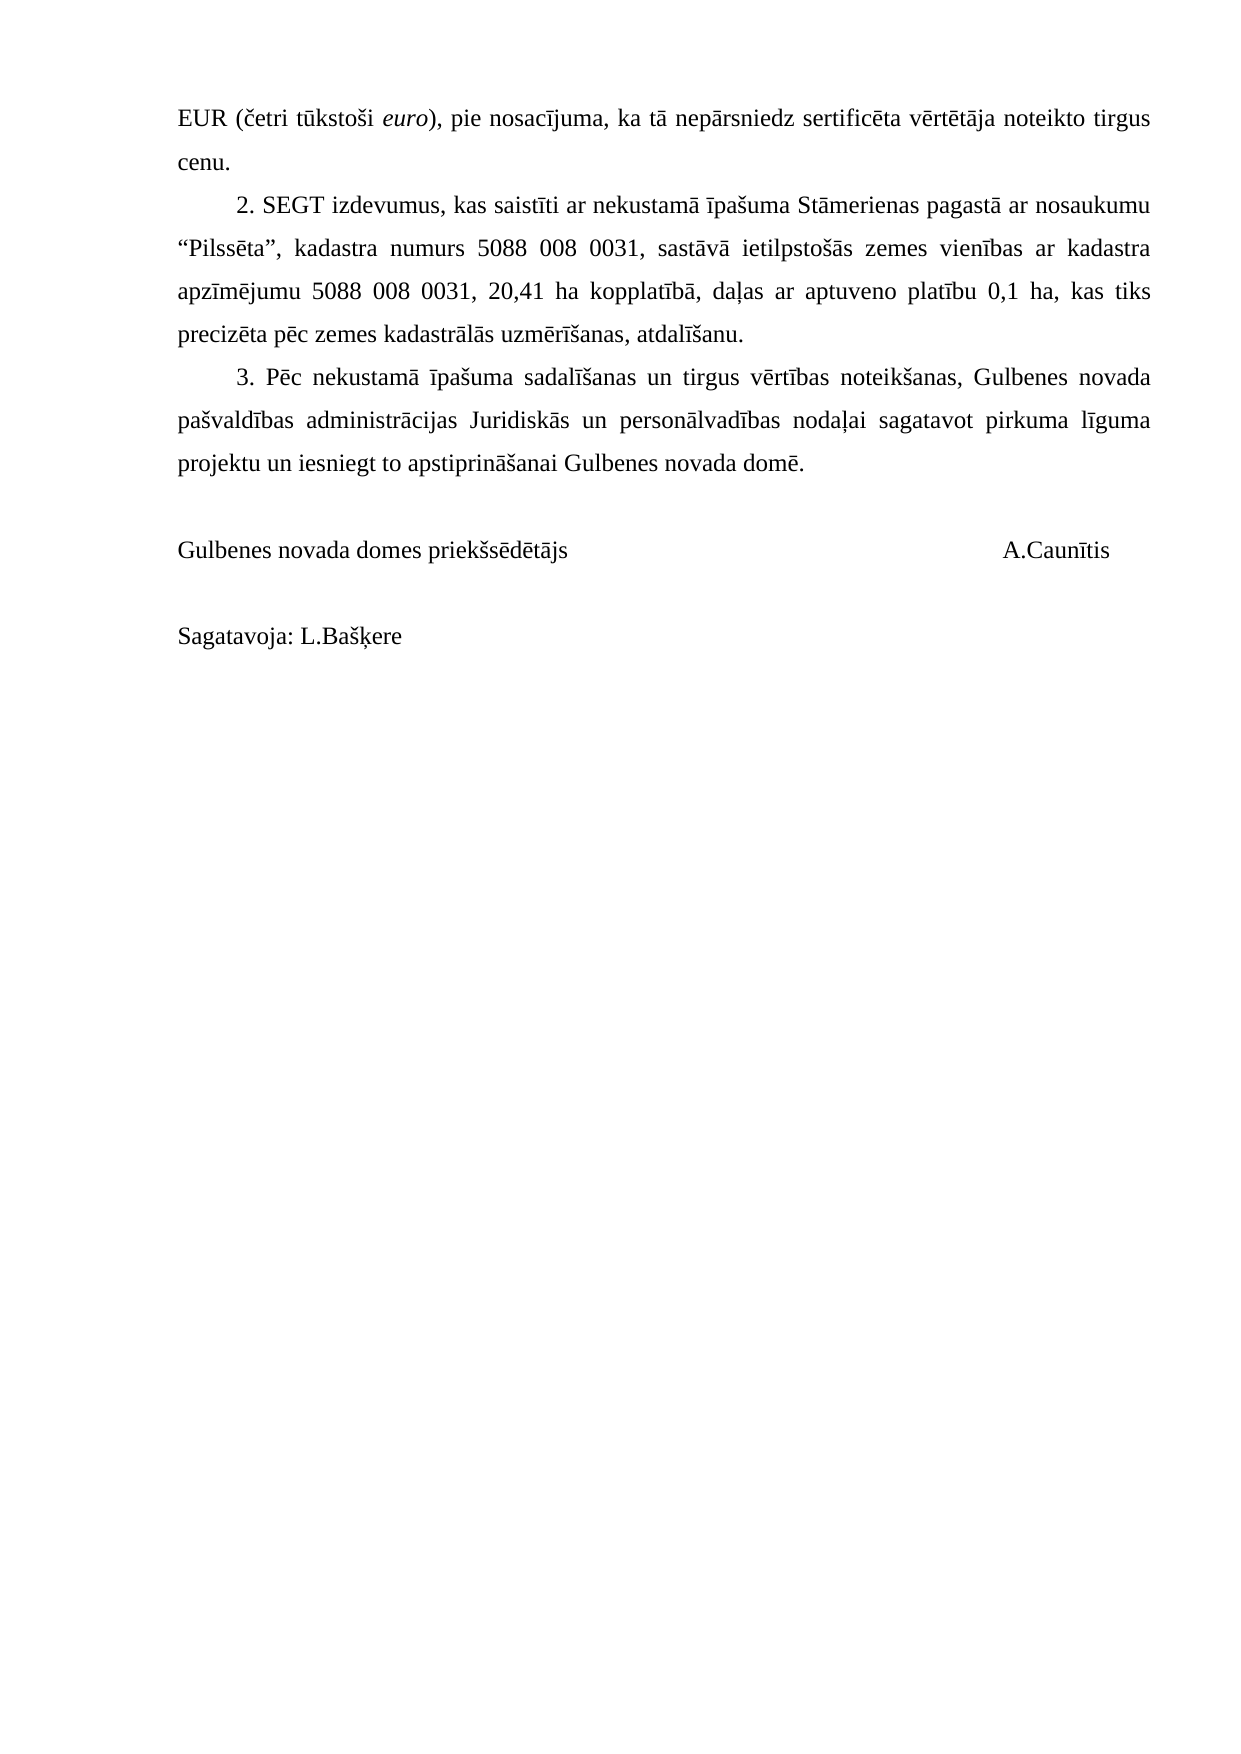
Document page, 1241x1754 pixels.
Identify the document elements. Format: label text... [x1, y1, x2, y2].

text Sagatavoja: L.Bašķere [177, 621, 1152, 650]
text Gulbenes novada domes priekšsēdētājs A.Caunītis [177, 535, 1152, 563]
text 3. Pēc nekustamā īpašuma sadalīšanas un tirgus vērtības noteikšanas, Gulbenes novada pašvaldības administrācijas Juridiskās un personālvadības nodaļai sagatavot pirkuma līguma projektu un iesniegt to apstiprināšanai Gulbenes novada domē. [177, 362, 1152, 477]
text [177, 103, 1152, 175]
text 2. SEGT izdevumus, kas saistīti ar nekustamā īpašuma Stāmerienas pagastā ar nosaukumu “Pilssēta”, kadastra numurs 5088 008 0031, sastāvā ietilpstošās zemes vienības ar kadastra apzīmējumu 5088 008 0031, 20,41 ha kopplatībā, daļas ar aptuveno platību 0,1 ha, kas tiks precizēta pēc zemes kadastrālās uzmērīšanas, atdalīšanu. [177, 190, 1152, 348]
